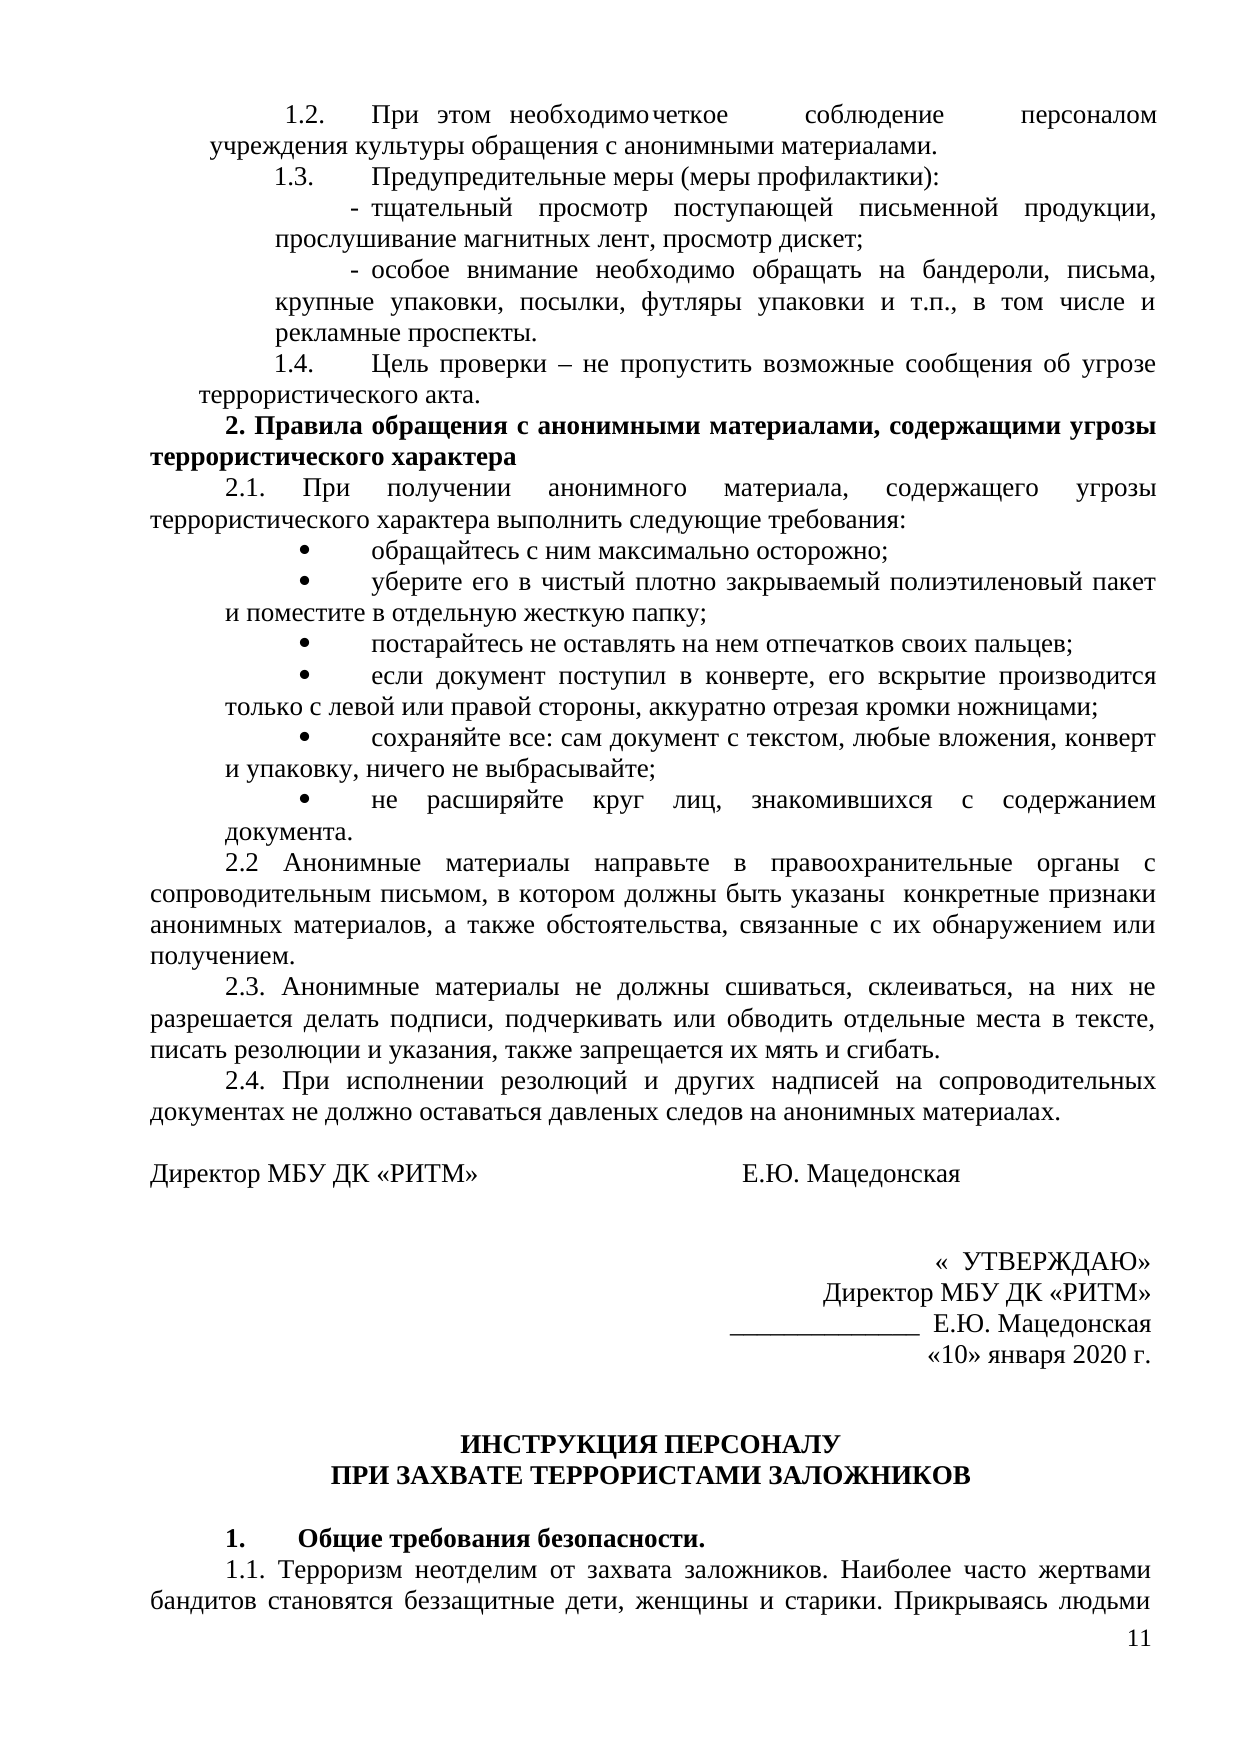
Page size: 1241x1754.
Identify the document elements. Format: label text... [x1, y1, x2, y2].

list тщательный просмотр поступающей письменной продукции, прослушивание магнитных лент, просмотр дискет; [275, 191, 1157, 253]
list если документ поступил в конверте, его вскрытие производится только с левой или правой стороны, аккуратно отрезая кромки ножницами; [225, 659, 1157, 721]
list При этом необходимо четкое соблюдение персоналом учреждения культуры обращения с анонимными материалами. [209, 98, 1157, 160]
list обращайтесь с ним максимально осторожно; [225, 534, 1157, 565]
text 2.4. При исполнении резолюций и других надписей на сопроводительных документах не должно оставаться давленых следов на анонимных материалах. [150, 1064, 1157, 1126]
text 2. Правила обращения с анонимными материалами, содержащими угрозы террористического характера [150, 409, 1157, 472]
text 2.1. При получении анонимного материала, содержащего угрозы террористического характера выполнить следующие требования: [150, 472, 1157, 534]
text Директор МБУ ДК «РИТМ» [150, 1276, 1152, 1307]
list Цель проверки – не пропустить возможные сообщения об угрозе террористического акта. [198, 347, 1157, 409]
text 2.2 Анонимные материалы направьте в правоохранительные органы с сопроводительным письмом, в котором должны быть указаны конкретные признаки анонимных материалов, а также обстоятельства, связанные с их обнаружением или получением. [150, 846, 1157, 971]
list уберите его в чистый плотно закрываемый полиэтиленовый пакет и поместите в отдельную жесткую папку; [225, 565, 1157, 627]
text ИНСТРУКЦИЯ ПЕРСОНАЛУ [150, 1428, 1152, 1459]
list сохраняйте все: сам документ с текстом, любые вложения, конверт и упаковку, ничего не выбрасывайте; [225, 721, 1157, 783]
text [150, 1553, 1152, 1615]
list постарайтесь не оставлять на нем отпечатков своих пальцев; [225, 627, 1157, 659]
list Предупредительные меры (меры профилактики): [198, 160, 1157, 191]
text « УТВЕРЖДАЮ» [150, 1244, 1152, 1276]
list Общие требования безопасности. [150, 1522, 1152, 1553]
text ПРИ ЗАХВАТЕ ТЕРРОРИСТАМИ ЗАЛОЖНИКОВ [150, 1459, 1152, 1491]
text 2.3. Анонимные материалы не должны сшиваться, склеиваться, на них не разрешается делать подписи, подчеркивать или обводить отдельные места в тексте, писать резолюции и указания, также запрещается их мять и сгибать. [150, 971, 1157, 1064]
text «10» января 2020 г. [150, 1338, 1152, 1369]
list особое внимание необходимо обращать на бандероли, письма, крупные упаковки, посылки, футляры упаковки и т.п., в том числе и рекламные проспекты. [275, 253, 1157, 347]
text Директор МБУ ДК «РИТМ» Е.Ю. Мацедонская [150, 1157, 1157, 1188]
text ______________ Е.Ю. Мацедонская [150, 1307, 1152, 1338]
list не расширяйте круг лиц, знакомившихся с содержанием документа. [225, 783, 1157, 846]
